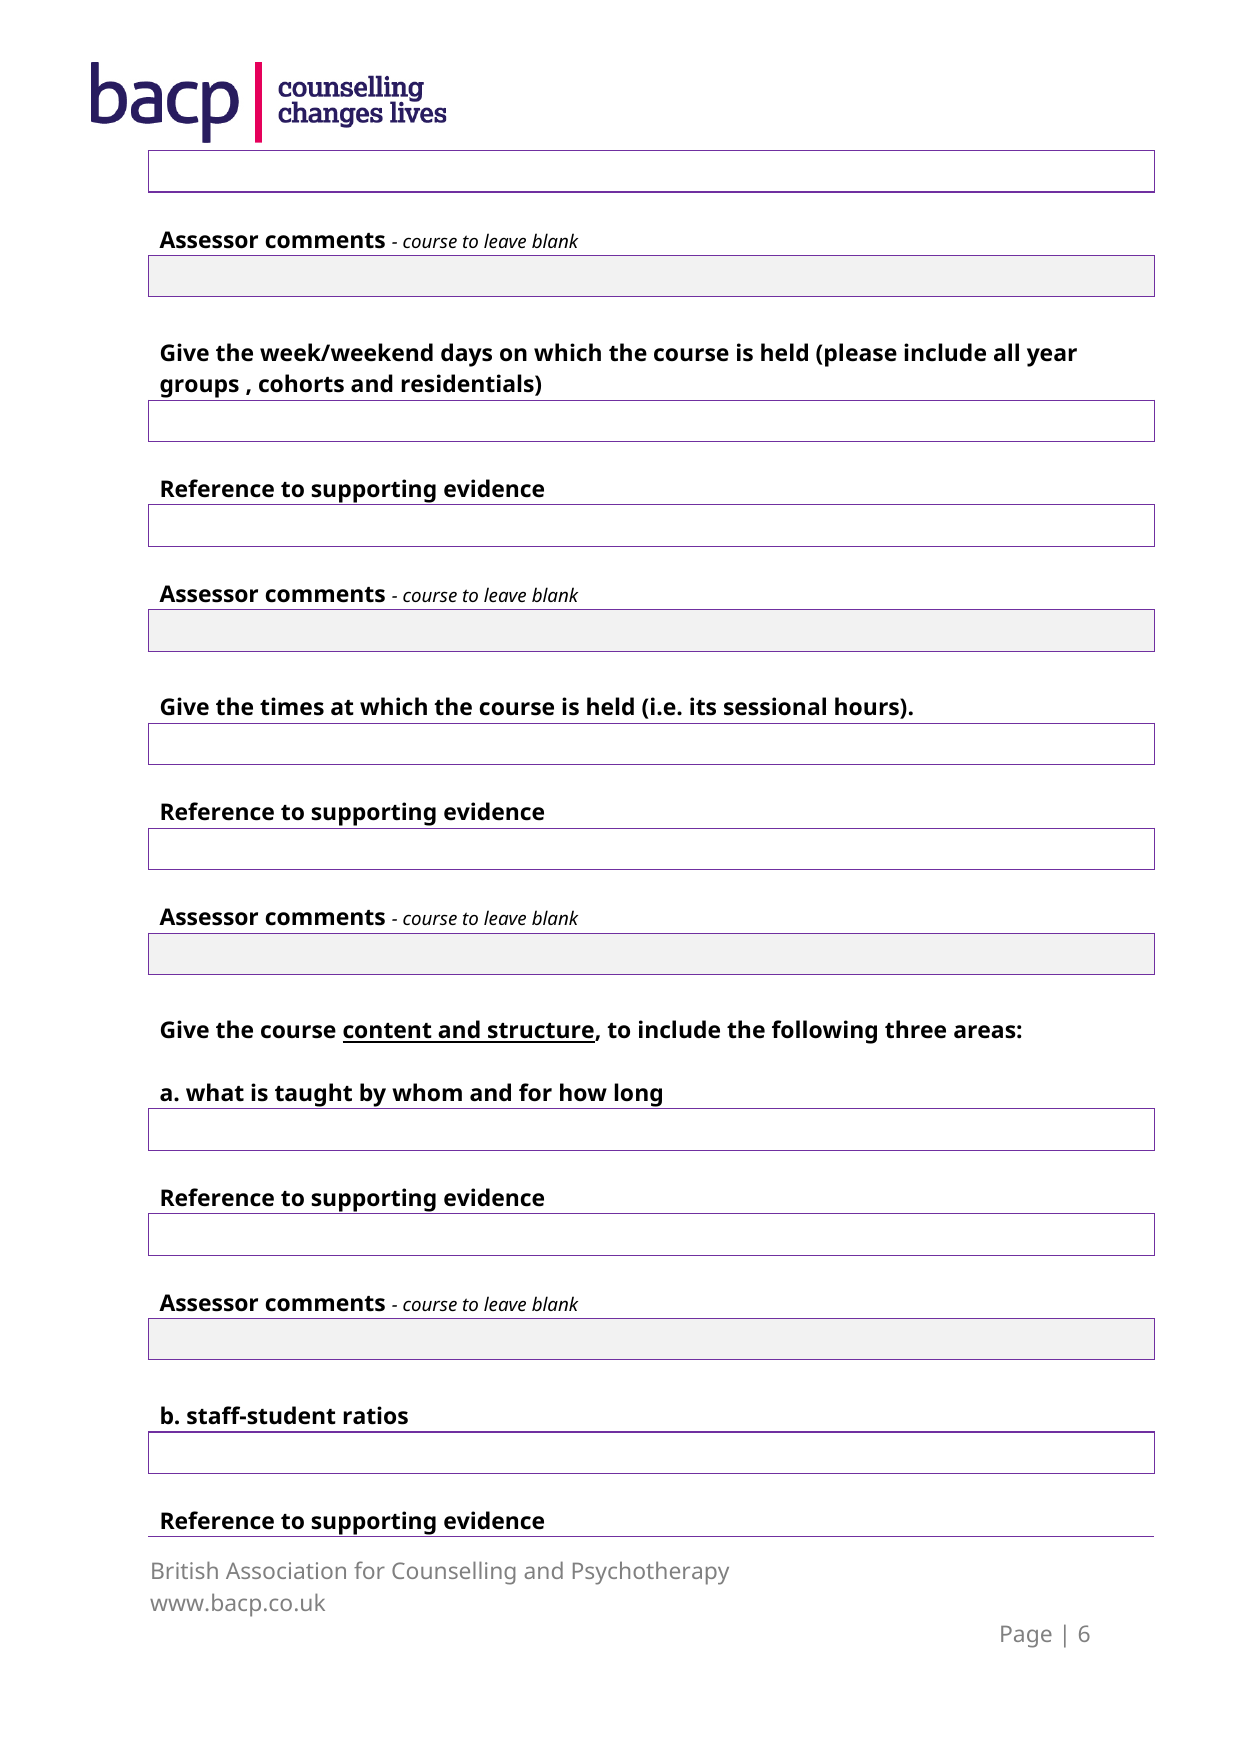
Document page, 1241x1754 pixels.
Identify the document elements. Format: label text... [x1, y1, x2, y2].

table_cell Reference to supporting evidence [148, 1151, 1154, 1213]
table_cell [149, 1214, 1154, 1254]
table_cell Assessor comments - course to leave blank [148, 193, 1154, 255]
table_cell Assessor comments - course to leave blank [148, 547, 1154, 609]
table_header Give the times at which the course is held (i.e. its sessional hours). [148, 691, 1154, 723]
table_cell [148, 1256, 1154, 1318]
table_cell a. what is taught by whom and for how long [148, 1077, 1154, 1108]
table_cell [149, 1433, 1154, 1473]
table_cell [149, 1109, 1154, 1149]
table_cell Reference to supporting evidence [148, 1474, 1154, 1536]
table_cell [149, 1319, 1154, 1359]
table_cell Reference to supporting evidence [148, 765, 1154, 827]
table_cell Reference to supporting evidence [148, 442, 1154, 504]
table_cell [149, 829, 1154, 869]
table_header Give the week/weekend days on which the course is held (please include all year groups , cohorts and residentials) [148, 337, 1154, 399]
table_cell [149, 934, 1154, 974]
table_cell [149, 724, 1154, 764]
picture [90, 62, 447, 240]
table_header Give the course content and structure, to include the following three areas: [148, 1015, 1154, 1077]
table_cell [149, 505, 1154, 546]
table_cell [149, 401, 1154, 441]
table_cell [149, 256, 1154, 296]
table_cell Assessor comments - course to leave blank [148, 870, 1154, 932]
table_cell [149, 610, 1154, 651]
table_header b. staff-student ratios [148, 1400, 1154, 1431]
table_cell [149, 151, 1154, 191]
